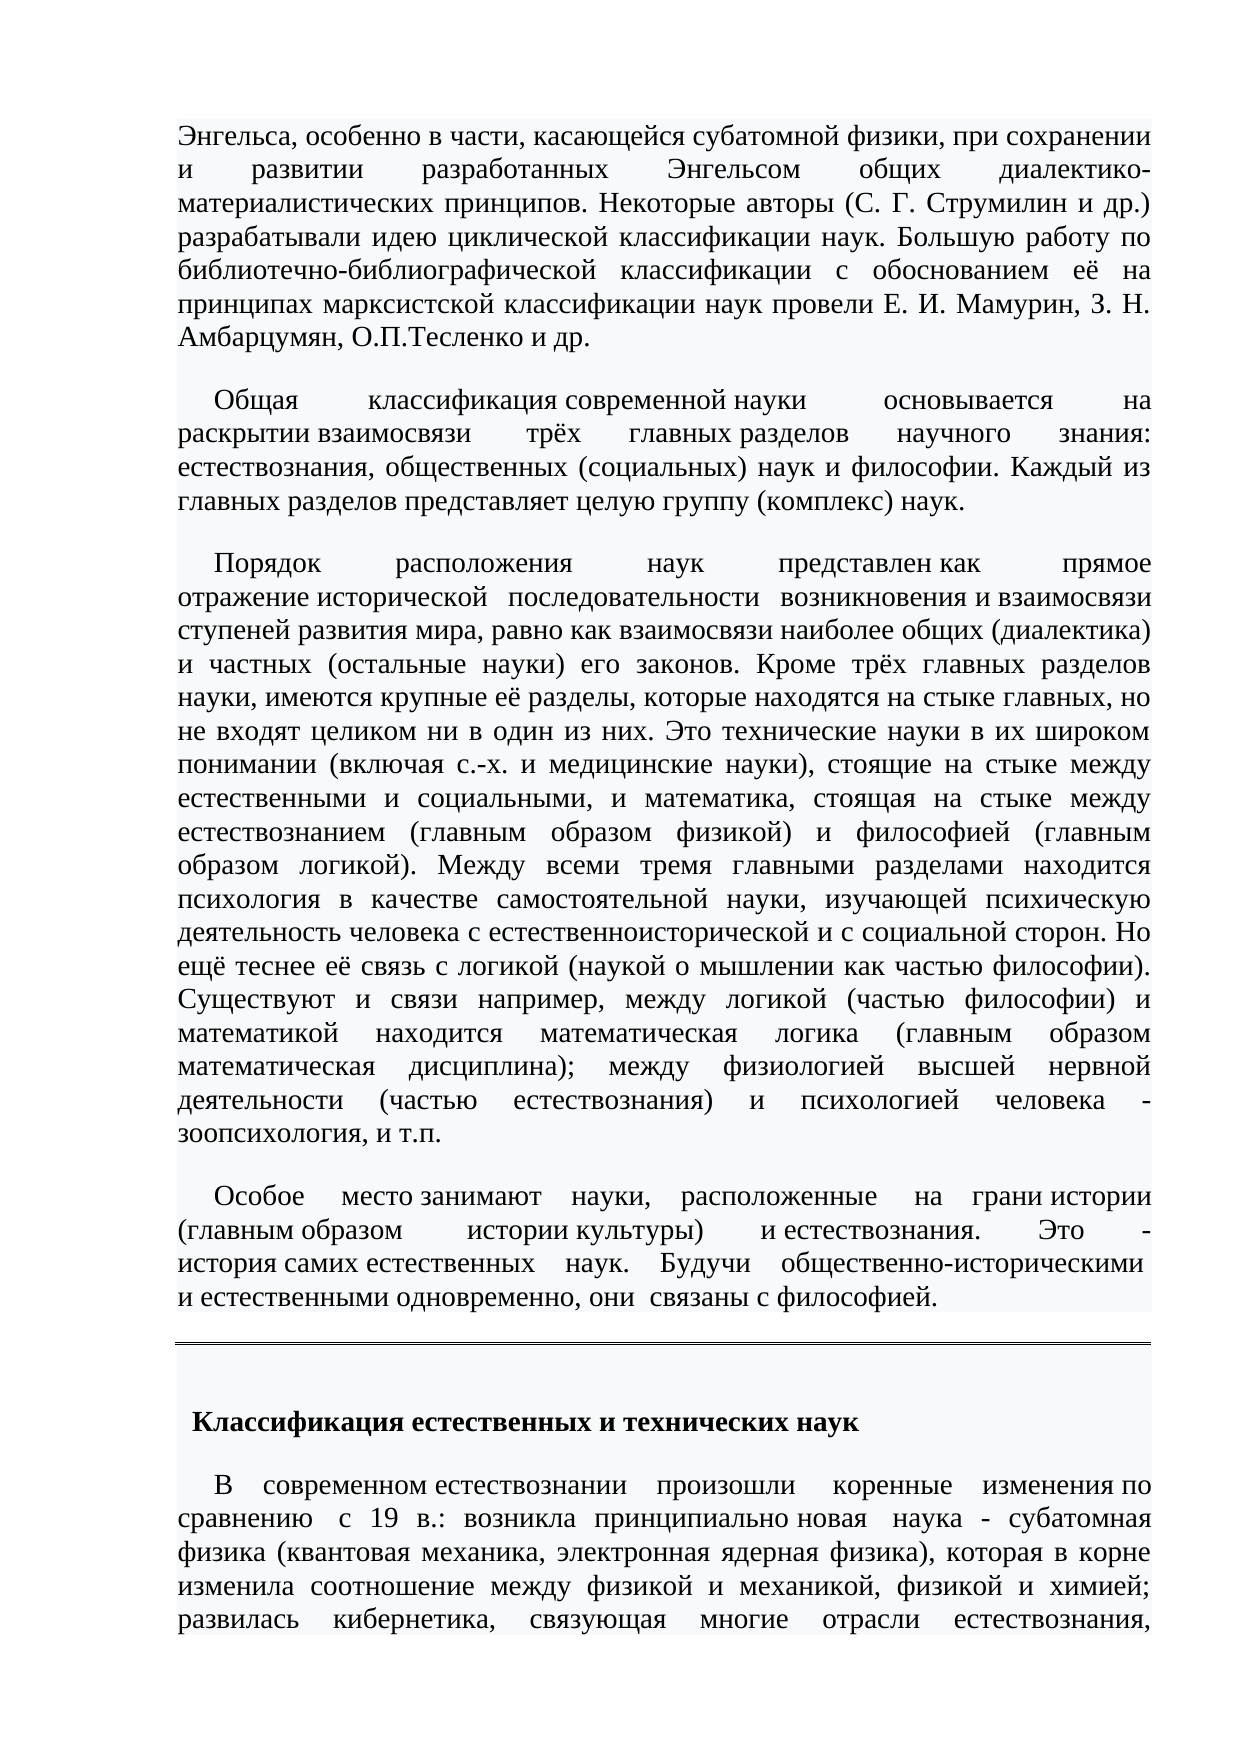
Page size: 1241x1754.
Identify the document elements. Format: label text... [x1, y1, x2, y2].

text Порядок расположения наук представлен как прямое отражение исторической последовательности возникновения и взаимосвязи ступеней развития мира, равно как взаимосвязи наиболее общих (диалектика) и частных (остальные науки) его законов. Кроме трёх главных разделов науки, имеются крупные её разделы, которые находятся на стыке главных, но не входят целиком ни в один из них. Это технические науки в их широком понимании (включая с.-х. и медицинские науки), стоящие на стыке между естественными и социальными, и математика, стоящая на стыке между естествознанием (главным образом физикой) и философией (главным образом логикой). Между всеми тремя главными разделами находится психология в качестве самостоятельной науки, изучающей психическую деятельность человека с естественноисторической и с социальной сторон. Но ещё теснее её связь с логикой (наукой о мышлении как частью философии). Существуют и связи например, между логикой (частью философии) и математикой находится математическая логика (главным образом математическая дисциплина); между физиологией высшей нервной деятельности (частью естествознания) и психологией человека - зоопсихология, и т.п. [177, 545, 1152, 1149]
text Особое место занимают науки, расположенные на грани истории (главным образом истории культуры) и естествознания. Это - история самих естественных наук. Будучи общественно-историческими и естественными одновременно, они связаны с философией. [177, 1178, 1152, 1312]
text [177, 118, 1152, 353]
text Классификация естественных и технических наук [177, 1404, 1152, 1438]
text Общая классификация современной науки основывается на раскрытии взаимосвязи трёх главных разделов научного знания: естествознания, общественных (социальных) наук и философии. Каждый из главных разделов представляет целую группу (комплекс) наук. [177, 382, 1152, 516]
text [177, 1467, 1152, 1635]
